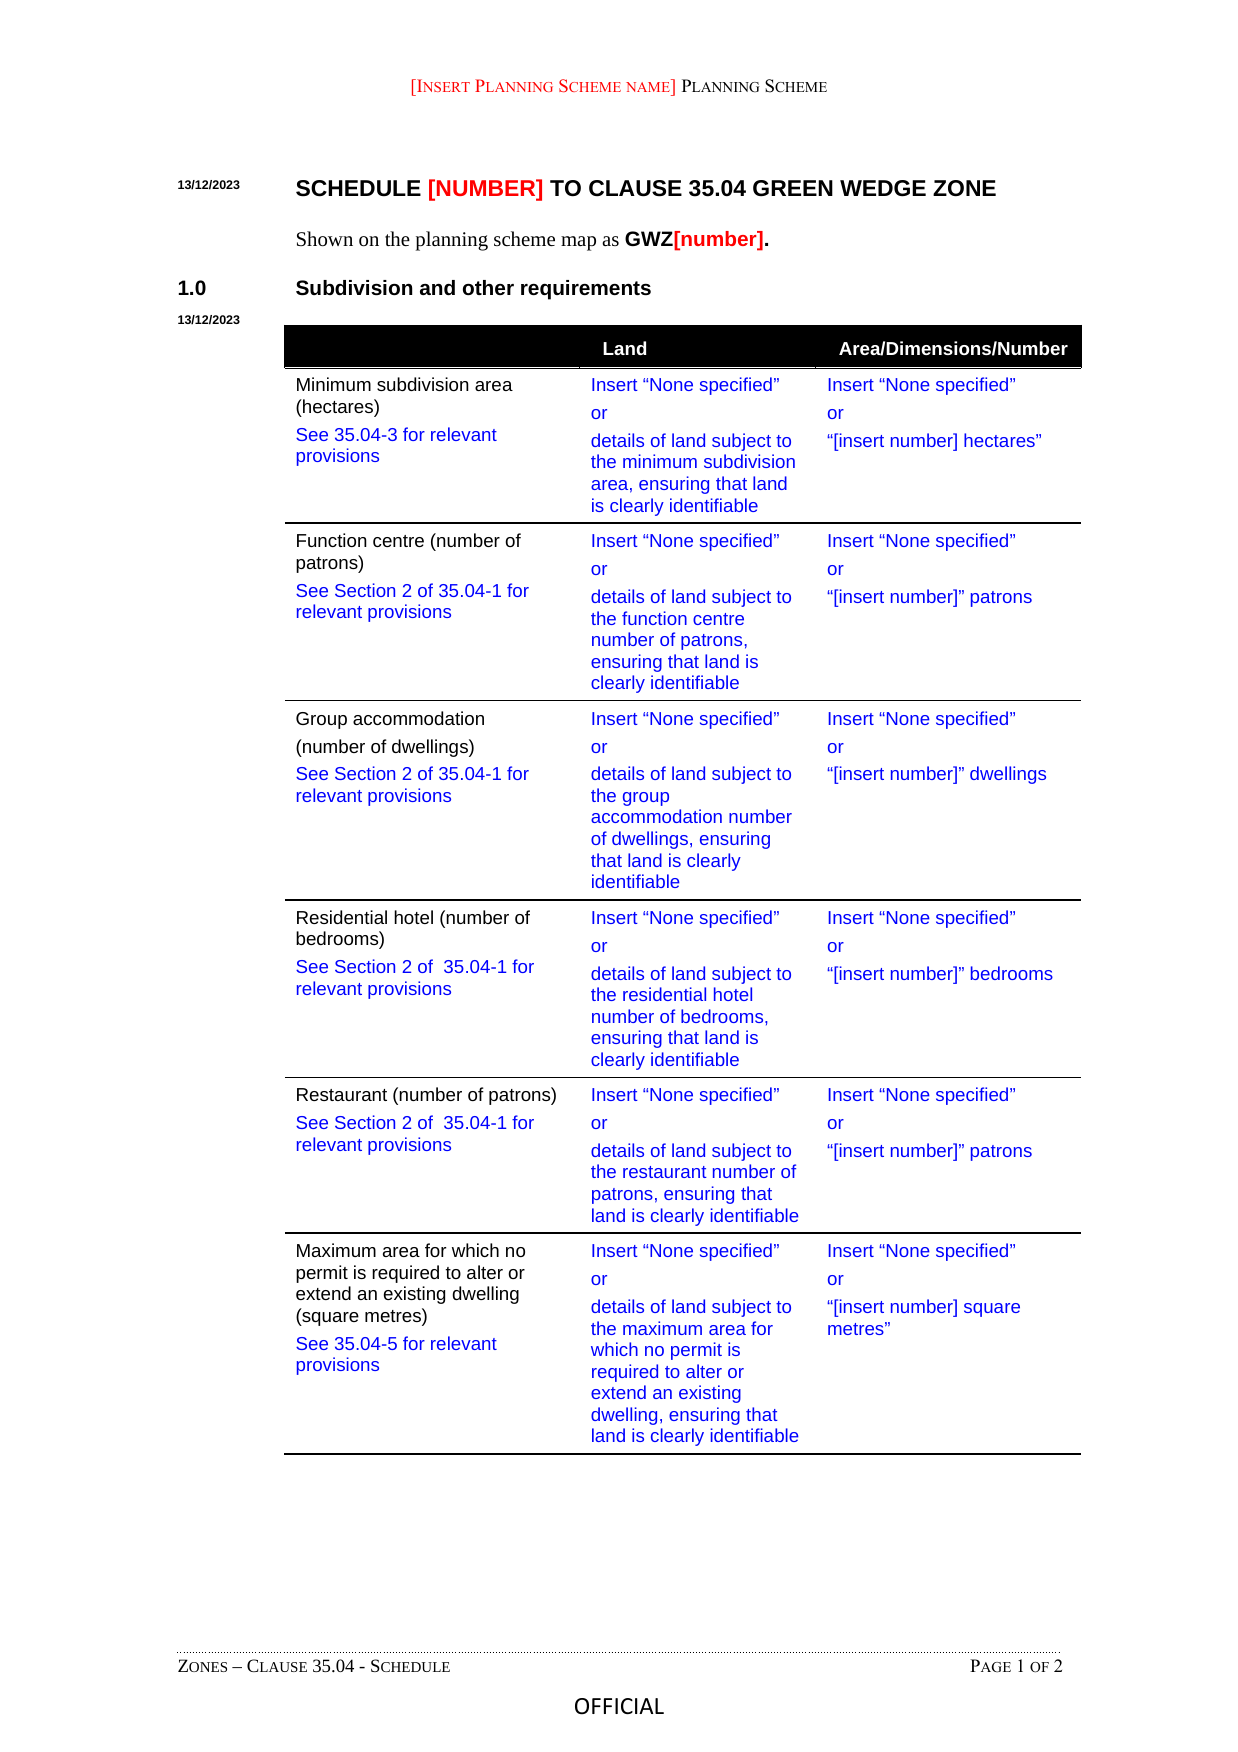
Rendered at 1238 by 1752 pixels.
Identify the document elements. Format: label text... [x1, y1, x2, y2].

table_cell Restaurant (number of patrons) See Section 2 of 35.04-1 for relevant provisions [284, 1078, 579, 1232]
table_cell Insert “None specified” or “[insert number] hectares” [816, 369, 1081, 522]
table_cell Insert “None specified” or “[insert number]” dwellings [816, 701, 1081, 899]
table_cell Insert “None specified” or “[insert number]” bedrooms [816, 901, 1081, 1076]
table_cell Insert “None specified” or “[insert number] square metres” [816, 1234, 1081, 1453]
text Shown on the planning scheme map as GWZ[number]. [295, 226, 1060, 251]
table_cell Function centre (number of patrons) See Section 2 of 35.04-1 for relevant provisions [284, 523, 579, 700]
table_cell Insert “None specified” or “[insert number]” patrons [816, 1078, 1081, 1232]
text 1.0 Subdivision and other requirements [177, 276, 1060, 299]
table_header [285, 326, 579, 367]
table_header Land [580, 326, 815, 367]
table_cell Insert “None specified” or details of land subject to the minimum subdivision area, ensuring that land is clearly identifiable [580, 369, 816, 522]
table_cell Insert “None specified” or details of land subject to the residential hotel number of bedrooms, ensuring that land is clearly identifiable [580, 901, 816, 1076]
text SCHEDULE [number] TO clause 35.04 GREEN WEDGE ZONE [258, 175, 1060, 201]
table_cell Insert “None specified” or details of land subject to the restaurant number of patrons, ensuring that land is clearly identifiable [580, 1078, 816, 1232]
table_cell Minimum subdivision area (hectares) See 35.04-3 for relevant provisions [284, 369, 579, 522]
table_cell Insert “None specified” or “[insert number]” patrons [816, 524, 1081, 700]
table_cell Insert “None specified” or details of land subject to the function centre number of patrons, ensuring that land is clearly identifiable [580, 524, 816, 700]
table_cell Residential hotel (number of bedrooms) See Section 2 of 35.04-1 for relevant provisions [284, 900, 579, 1076]
table_cell Insert “None specified” or details of land subject to the group accommodation number of dwellings, ensuring that land is clearly identifiable [580, 701, 816, 899]
table_header Area/Dimensions/Number [816, 326, 1081, 367]
table_cell Maximum area for which no permit is required to alter or extend an existing dwelling (square metres) See 35.04-5 for relevant provisions [284, 1233, 579, 1453]
table_cell Insert “None specified” or details of land subject to the maximum area for which no permit is required to alter or extend an existing dwelling, ensuring that land is clearly identifiable [580, 1234, 816, 1453]
table_cell Group accommodation (number of dwellings) See Section 2 of 35.04-1 for relevant provisions [284, 701, 579, 899]
